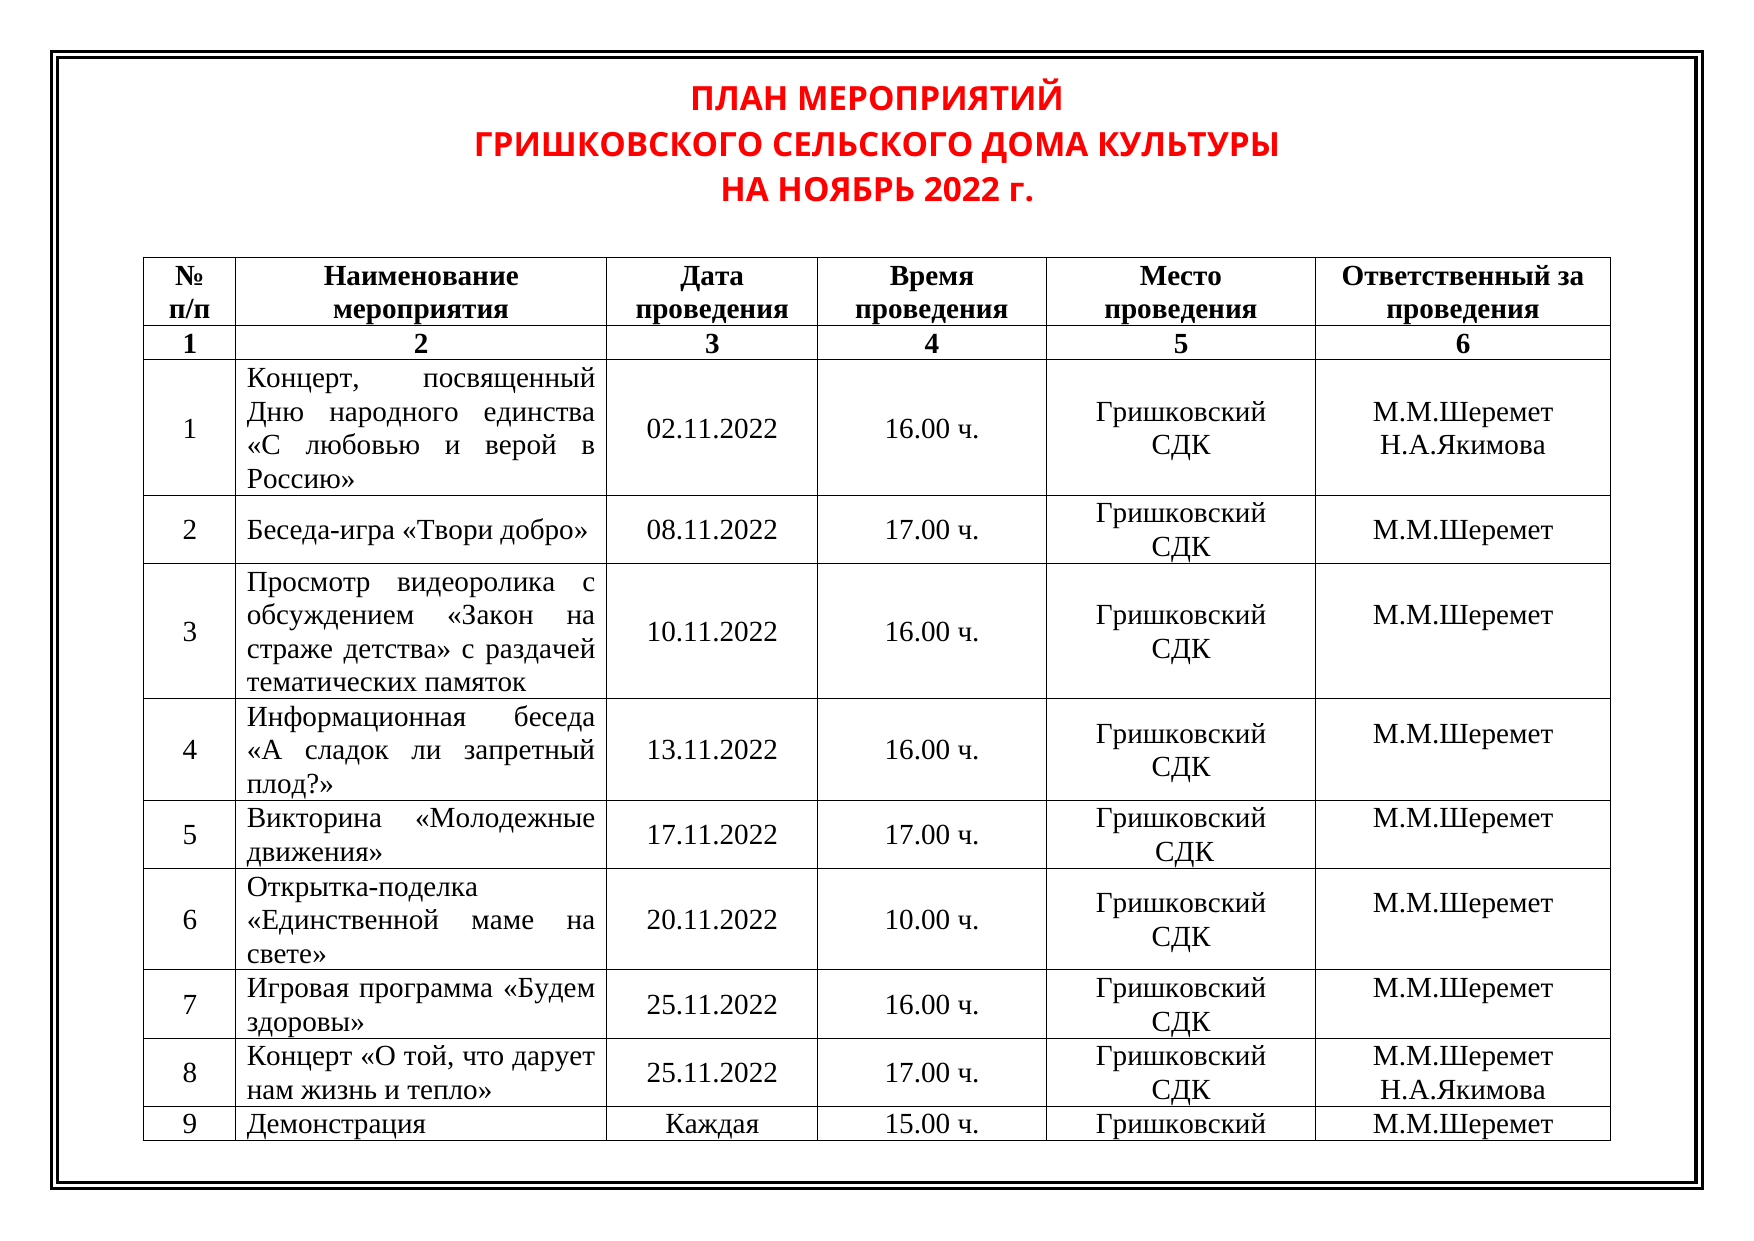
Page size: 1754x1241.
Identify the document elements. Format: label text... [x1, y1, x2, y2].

table_cell 2 [236, 326, 606, 359]
table_cell 25.11.2022 [607, 970, 817, 1037]
table_cell М.М.Шеремет [1316, 699, 1610, 799]
table_cell Информационная беседа «А сладок ли запретный плод?» [236, 699, 606, 799]
table_cell 16.00 ч. [818, 360, 1046, 494]
table_cell 16.00 ч. [818, 699, 1046, 799]
table_cell Гришковский СДК [1047, 1039, 1315, 1106]
table_cell 3 [607, 326, 817, 359]
table_cell 7 [144, 970, 235, 1037]
table_header Дата проведения [607, 258, 817, 325]
table_cell 17.00 ч. [818, 801, 1046, 868]
table_header № п/п [144, 258, 235, 325]
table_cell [607, 1107, 817, 1140]
text ГРИШКОВСКОГО СЕЛЬСКОГО ДОМА КУЛЬТУРЫ [75, 120, 1679, 166]
table_cell Гришковский СДК [1047, 970, 1315, 1037]
table_cell 08.11.2022 [607, 496, 817, 563]
table_cell Гришковский СДК [1047, 1107, 1315, 1140]
table_cell М.М.Шеремет [1316, 564, 1610, 698]
table_cell 4 [144, 699, 235, 799]
table_cell М.М.Шеремет [1316, 801, 1610, 868]
table_cell 02.11.2022 [607, 360, 817, 494]
table_header Место проведения [1047, 258, 1315, 325]
table_cell 5 [144, 801, 235, 868]
table_cell 17.11.2022 [607, 801, 817, 868]
table_cell 4 [818, 326, 1046, 359]
table_cell Гришковский СДК [1047, 360, 1315, 494]
table_header Ответственный за проведения [1316, 258, 1610, 325]
table_cell 1 [144, 360, 235, 494]
table_cell 9 [144, 1107, 235, 1140]
table_cell Игровая программа «Будем здоровы» [236, 970, 606, 1037]
table_cell Гришковский СДК [1047, 801, 1315, 868]
table_cell 10.00 ч. [818, 869, 1046, 969]
table_cell 10.11.2022 [607, 564, 817, 698]
table_cell Концерт «О той, что дарует нам жизнь и тепло» [236, 1039, 606, 1106]
table_cell Беседа-игра «Твори добро» [236, 496, 606, 563]
table_cell 8 [144, 1039, 235, 1106]
table_cell 13.11.2022 [607, 699, 817, 799]
table_cell 25.11.2022 [607, 1039, 817, 1106]
table_cell 2 [144, 496, 235, 563]
table_cell Гришковский СДК [1047, 699, 1315, 799]
table_cell Викторина «Молодежные движения» [236, 801, 606, 868]
table_cell 16.00 ч. [818, 564, 1046, 698]
text НА НОЯБРЬ 2022 г. [75, 166, 1679, 211]
table_cell Просмотр видеоролика с обсуждением «Закон на страже детства» с раздачей тематических памяток [236, 564, 606, 698]
table_cell 1 [144, 326, 235, 359]
table_cell 15.00 ч. [818, 1107, 1046, 1140]
table_cell 6 [144, 869, 235, 969]
table_cell Гришковский СДК [1047, 496, 1315, 563]
table_cell 17.00 ч. [818, 496, 1046, 563]
table_header Наименование мероприятия [236, 258, 606, 325]
table_cell М.М.Шеремет Н.А.Якимова [1316, 360, 1610, 494]
table_cell М.М.Шеремет [1316, 869, 1610, 969]
table_cell М.М.Шеремет [1316, 970, 1610, 1037]
table_cell Гришковский СДК [1047, 869, 1315, 969]
table_cell Гришковский СДК [1047, 564, 1315, 698]
table_cell 16.00 ч. [818, 970, 1046, 1037]
table_cell Открытка-поделка «Единственной маме на свете» [236, 869, 606, 969]
table_cell Концерт, посвященный Дню народного единства «С любовью и верой в Россию» [236, 360, 606, 494]
table_cell 20.11.2022 [607, 869, 817, 969]
text ПЛАН МЕРОПРИЯТИЙ [75, 75, 1679, 120]
table_cell 5 [1047, 326, 1315, 359]
table_cell 3 [144, 564, 235, 698]
table_cell 6 [1316, 326, 1610, 359]
table_cell М.М.Шеремет [1316, 1107, 1610, 1140]
table_header Время проведения [818, 258, 1046, 325]
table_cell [236, 1107, 606, 1140]
table_cell 17.00 ч. [818, 1039, 1046, 1106]
table_cell М.М.Шеремет Н.А.Якимова [1316, 1039, 1610, 1106]
table_cell М.М.Шеремет [1316, 496, 1610, 563]
